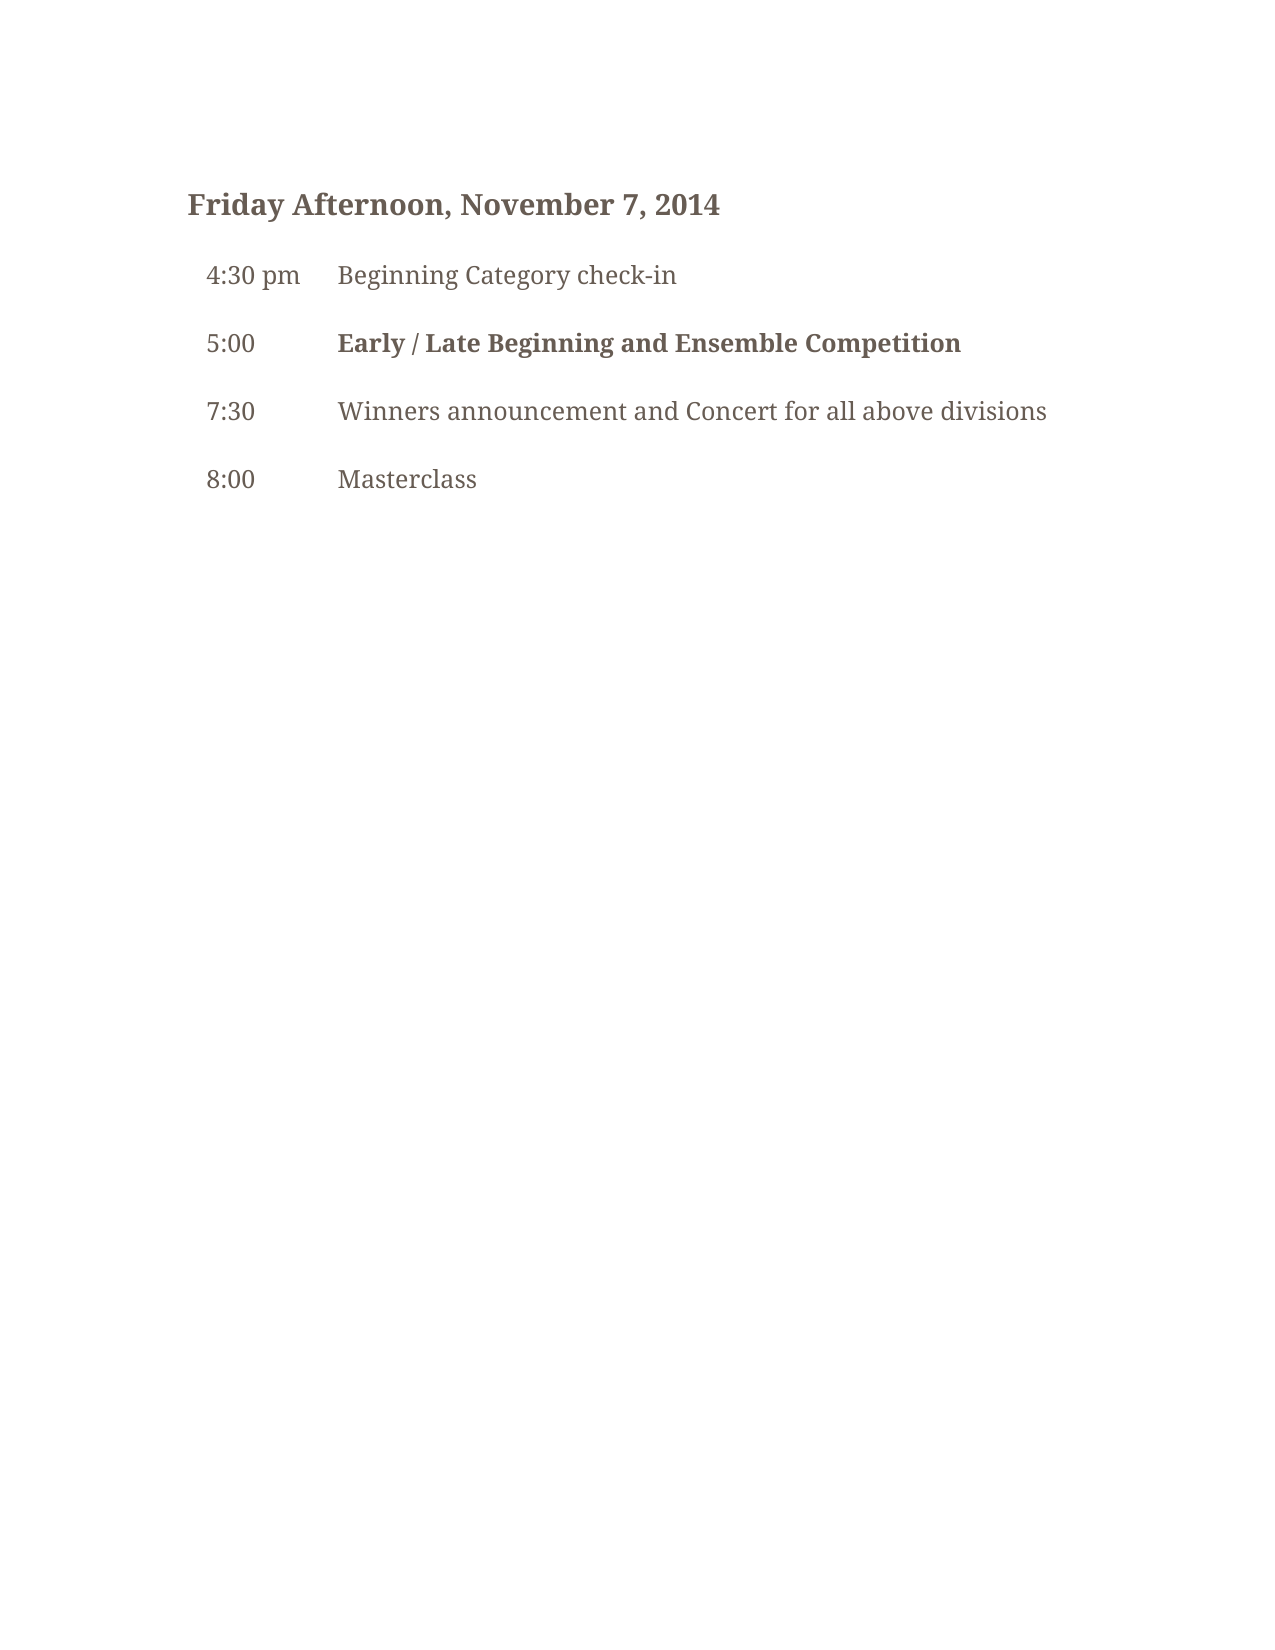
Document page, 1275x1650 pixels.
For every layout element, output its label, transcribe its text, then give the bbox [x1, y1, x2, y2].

text 7:30 Winners announcement and Concert for all above divisions [206, 394, 1087, 428]
text 5:00 Early / Late Beginning and Ensemble Competition [206, 326, 1087, 360]
text 4:30 pm Beginning Category check-in [206, 258, 1087, 292]
text 8:00 Masterclass [206, 462, 1087, 496]
text Friday Afternoon, November 7, 2014 [187, 184, 1087, 224]
